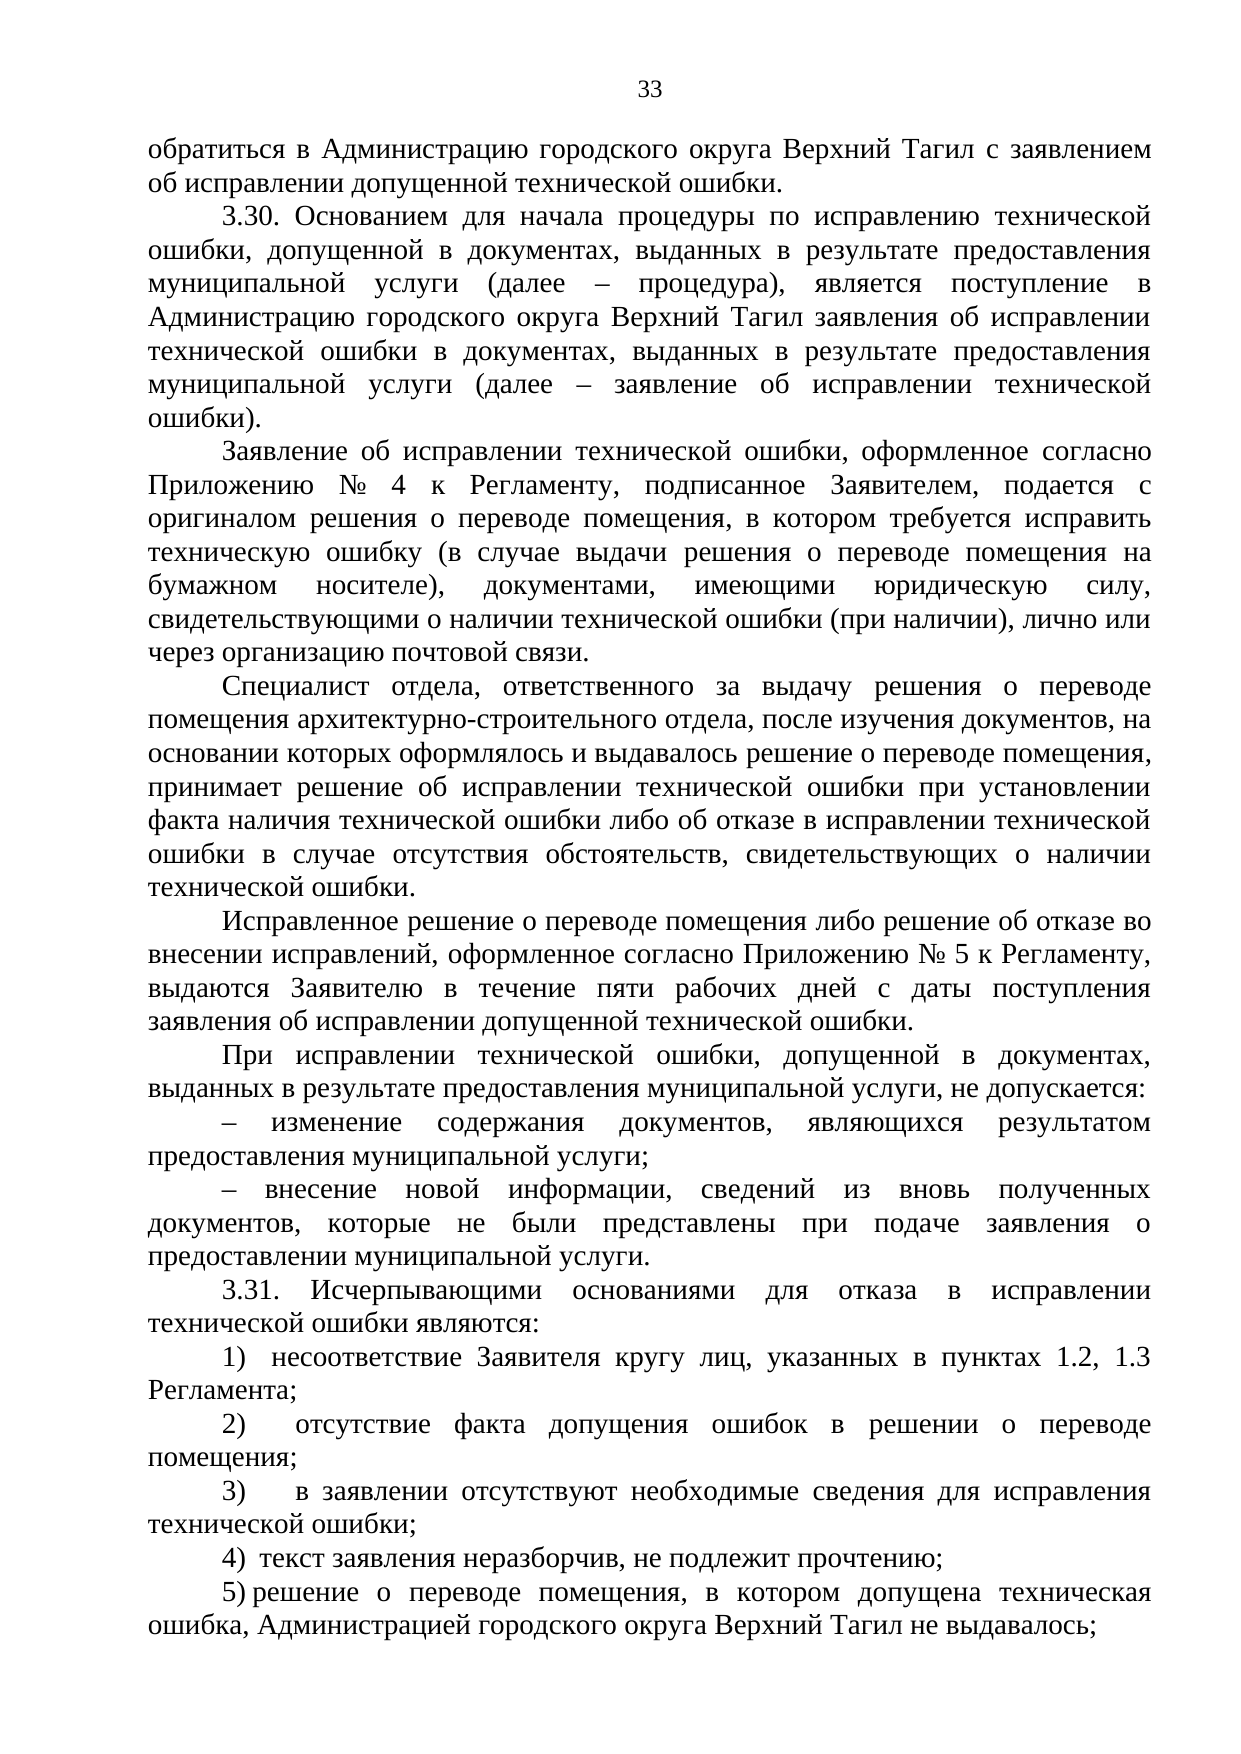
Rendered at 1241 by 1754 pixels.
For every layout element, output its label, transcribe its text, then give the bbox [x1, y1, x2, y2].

list отсутствие факта допущения ошибок в решении о переводе помещения; [148, 1406, 1152, 1473]
text Специалист отдела, ответственного за выдачу решения о переводе помещения архитектурно-строительного отдела, после изучения документов, на основании которых оформлялось и выдавалось решение о переводе помещения, принимает решение об исправлении технической ошибки при установлении факта наличия технической ошибки либо об отказе в исправлении технической ошибки в случае отсутствия обстоятельств, свидетельствующих о наличии технической ошибки. [148, 668, 1152, 903]
text 3.31. Исчерпывающими основаниями для отказа в исправлении технической ошибки являются: [148, 1272, 1152, 1339]
text – внесение новой информации, сведений из вновь полученных документов, которые не были представлены при подаче заявления о предоставлении муниципальной услуги. [148, 1171, 1152, 1272]
list несоответствие Заявителя кругу лиц, указанных в пунктах 1.2, 1.3 Регламента; [148, 1339, 1152, 1406]
text При исправлении технической ошибки, допущенной в документах, выданных в результате предоставления муниципальной услуги, не допускается: [148, 1037, 1152, 1104]
list решение о переводе помещения, в котором допущена техническая ошибка, Администрацией городского округа Верхний Тагил не выдавалось; [148, 1574, 1152, 1641]
text Исправленное решение о переводе помещения либо решение об отказе во внесении исправлений, оформленное согласно Приложению № 5 к Регламенту, выдаются Заявителю в течение пяти рабочих дней с даты поступления заявления об исправлении допущенной технической ошибки. [148, 903, 1152, 1037]
text 3.30. Основанием для начала процедуры по исправлению технической ошибки, допущенной в документах, выданных в результате предоставления муниципальной услуги (далее – процедура), является поступление в Администрацию городского округа Верхний Тагил заявления об исправлении технической ошибки в документах, выданных в результате предоставления муниципальной услуги (далее – заявление об исправлении технической ошибки). [148, 198, 1152, 433]
text Заявление об исправлении технической ошибки, оформленное согласно Приложению № 4 к Регламенту, подписанное Заявителем, подается с оригиналом решения о переводе помещения, в котором требуется исправить техническую ошибку (в случае выдачи решения о переводе помещения на бумажном носителе), документами, имеющими юридическую силу, свидетельствующими о наличии технической ошибки (при наличии), лично или через организацию почтовой связи. [148, 433, 1152, 668]
list текст заявления неразборчив, не подлежит прочтению; [222, 1540, 1152, 1574]
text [148, 131, 1152, 198]
text – изменение содержания документов, являющихся результатом предоставления муниципальной услуги; [148, 1104, 1152, 1171]
list в заявлении отсутствуют необходимые сведения для исправления технической ошибки; [148, 1473, 1152, 1540]
